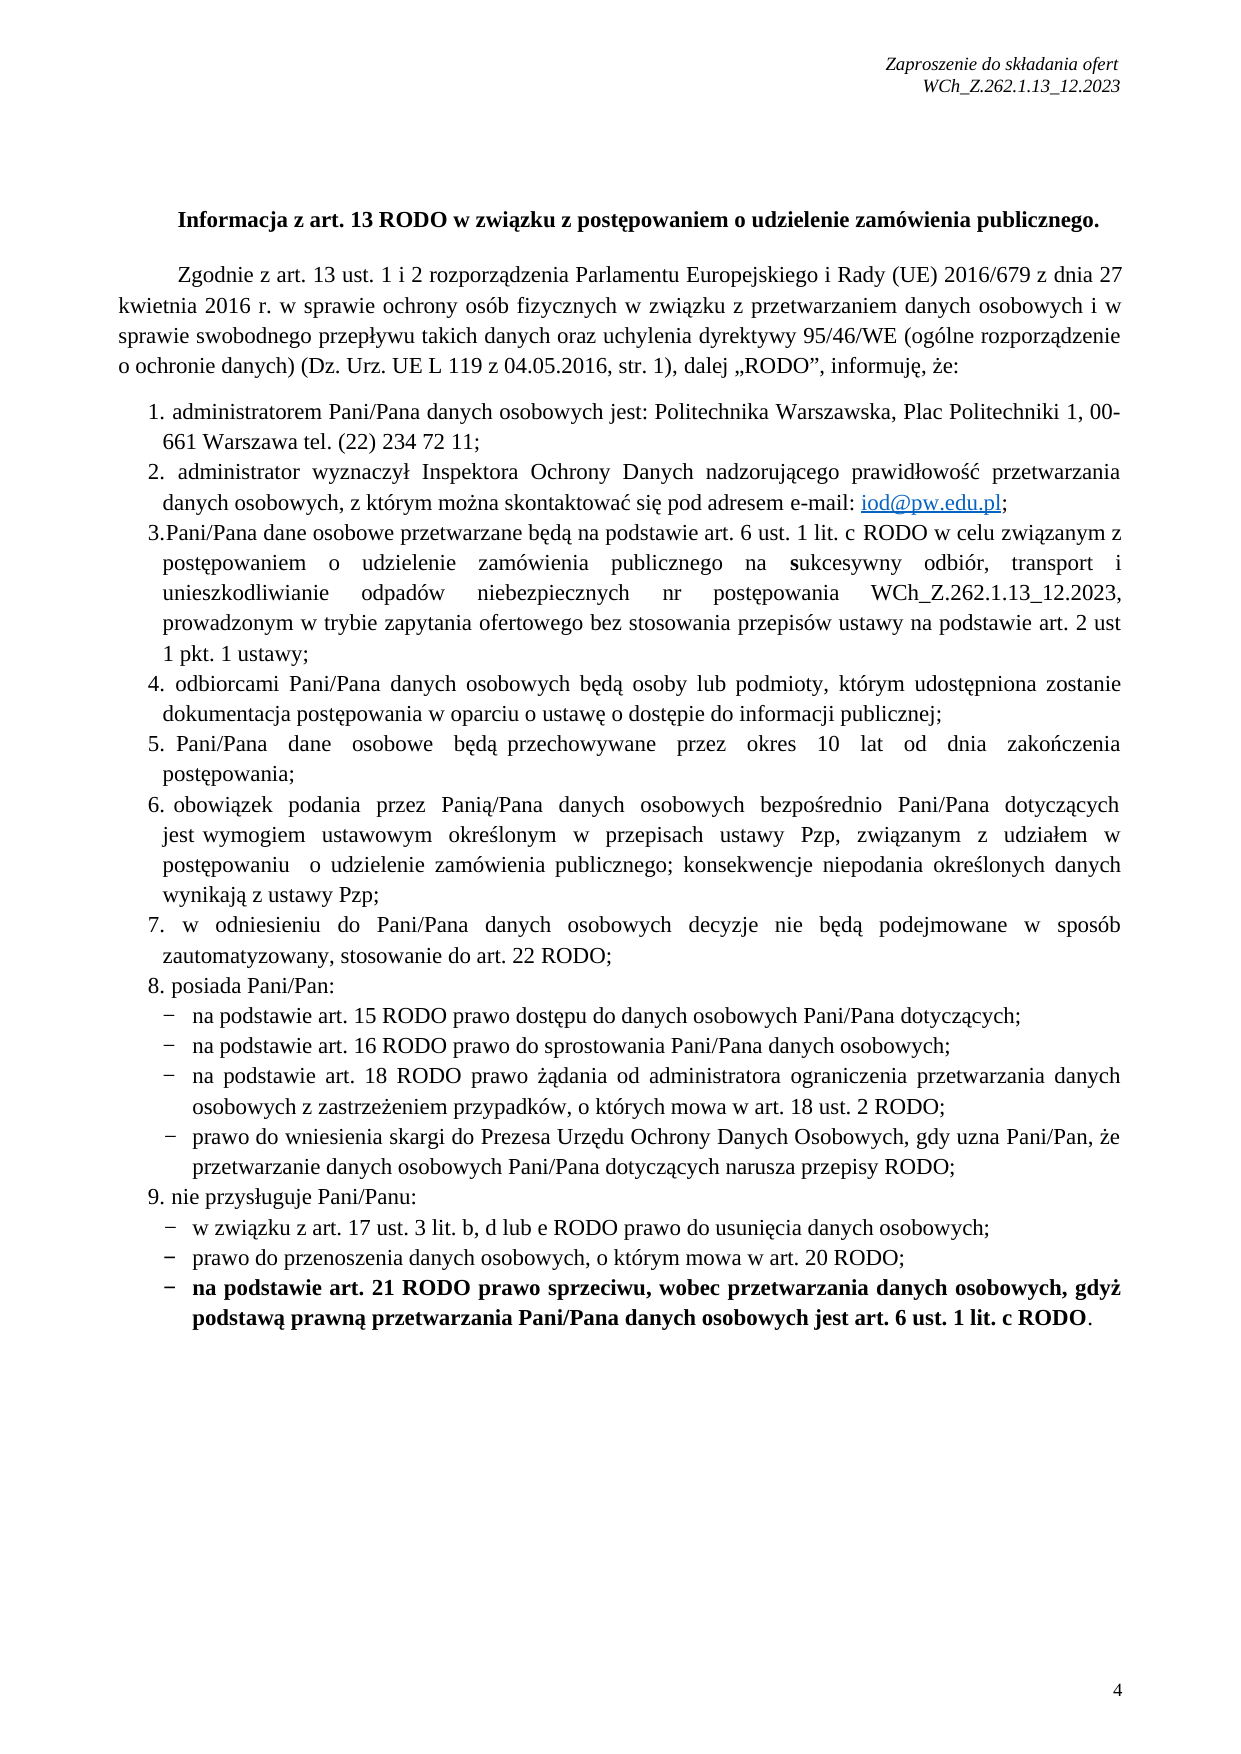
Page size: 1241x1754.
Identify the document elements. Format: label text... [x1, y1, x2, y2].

text Zgodnie z art. 13 ust. 1 i 2 rozporządzenia Parlamentu Europejskiego i Rady (UE) 2016/679 z dnia 27 kwietnia 2016 r. w sprawie ochrony osób fizycznych w związku z przetwarzaniem danych osobowych i w sprawie swobodnego przepływu takich danych oraz uchylenia dyrektywy 95/46/WE (ogólne rozporządzenie o ochronie danych) (Dz. Urz. UE L 119 z 04.05.2016, str. 1), dalej „RODO”, informuję, że: [118, 262, 1122, 378]
list w odniesieniu do Pani/Pana danych osobowych decyzje nie będą podejmowane w sposób zautomatyzowany, stosowanie do art. 22 RODO; [148, 912, 1122, 968]
text Informacja z art. 13 RODO w związku z postępowaniem o udzielenie zamówienia publicznego. [118, 206, 1122, 233]
list na podstawie art. 16 RODO prawo do sprostowania Pani/Pana danych osobowych; [162, 1032, 1122, 1059]
list na podstawie art. 18 RODO prawo żądania od administratora ograniczenia przetwarzania danych osobowych z zastrzeżeniem przypadków, o których mowa w art. 18 ust. 2 RODO; [162, 1063, 1122, 1119]
list w związku z art. 17 ust. 3 lit. b, d lub e RODO prawo do usunięcia danych osobowych; [162, 1214, 1122, 1240]
list Pani/Pana dane osobowe przetwarzane będą na podstawie art. 6 ust. 1 lit. c RODO w celu związanym z postępowaniem o udzielenie zamówienia publicznego na sukcesywny odbiór, transport i unieszkodliwianie odpadów niebezpiecznych nr postępowania WCh_Z.262.1.13_12.2023, prowadzonym w trybie zapytania ofertowego bez stosowania przepisów ustawy na podstawie art. 2 ust 1 pkt. 1 ustawy; [148, 519, 1122, 666]
list prawo do wniesienia skargi do Prezesa Urzędu Ochrony Danych Osobowych, gdy uzna Pani/Pan, że przetwarzanie danych osobowych Pani/Pana dotyczących narusza przepisy RODO; [162, 1123, 1122, 1179]
list na podstawie art. 15 RODO prawo dostępu do danych osobowych Pani/Pana dotyczących; [162, 1002, 1122, 1028]
list administratorem Pani/Pana danych osobowych jest: Politechnika Warszawska, Plac Politechniki 1, 00-661 Warszawa tel. (22) 234 72 11; [148, 398, 1122, 454]
list posiada Pani/Pan: [148, 972, 1122, 998]
list administrator wyznaczył Inspektora Ochrony Danych nadzorującego prawidłowość przetwarzania danych osobowych, z którym można skontaktować się pod adresem e-mail: iod@pw.edu.pl; [148, 458, 1122, 515]
list Pani/Pana dane osobowe będą przechowywane przez okres 10 lat od dnia zakończenia postępowania; [148, 730, 1122, 787]
list nie przysługuje Pani/Panu: [148, 1183, 1122, 1210]
list odbiorcami Pani/Pana danych osobowych będą osoby lub podmioty, którym udostępniona zostanie dokumentacja postępowania w oparciu o ustawę o dostępie do informacji publicznej; [148, 670, 1122, 726]
list prawo do przenoszenia danych osobowych, o którym mowa w art. 20 RODO; [162, 1244, 1122, 1270]
list obowiązek podania przez Panią/Pana danych osobowych bezpośrednio Pani/Pana dotyczących jest wymogiem ustawowym określonym w przepisach ustawy Pzp, związanym z udziałem w postępowaniu o udzielenie zamówienia publicznego; konsekwencje niepodania określonych danych wynikają z ustawy Pzp; [148, 791, 1122, 908]
list na podstawie art. 21 RODO prawo sprzeciwu, wobec przetwarzania danych osobowych, gdyż podstawą prawną przetwarzania Pani/Pana danych osobowych jest art. 6 ust. 1 lit. c RODO. [162, 1274, 1122, 1331]
